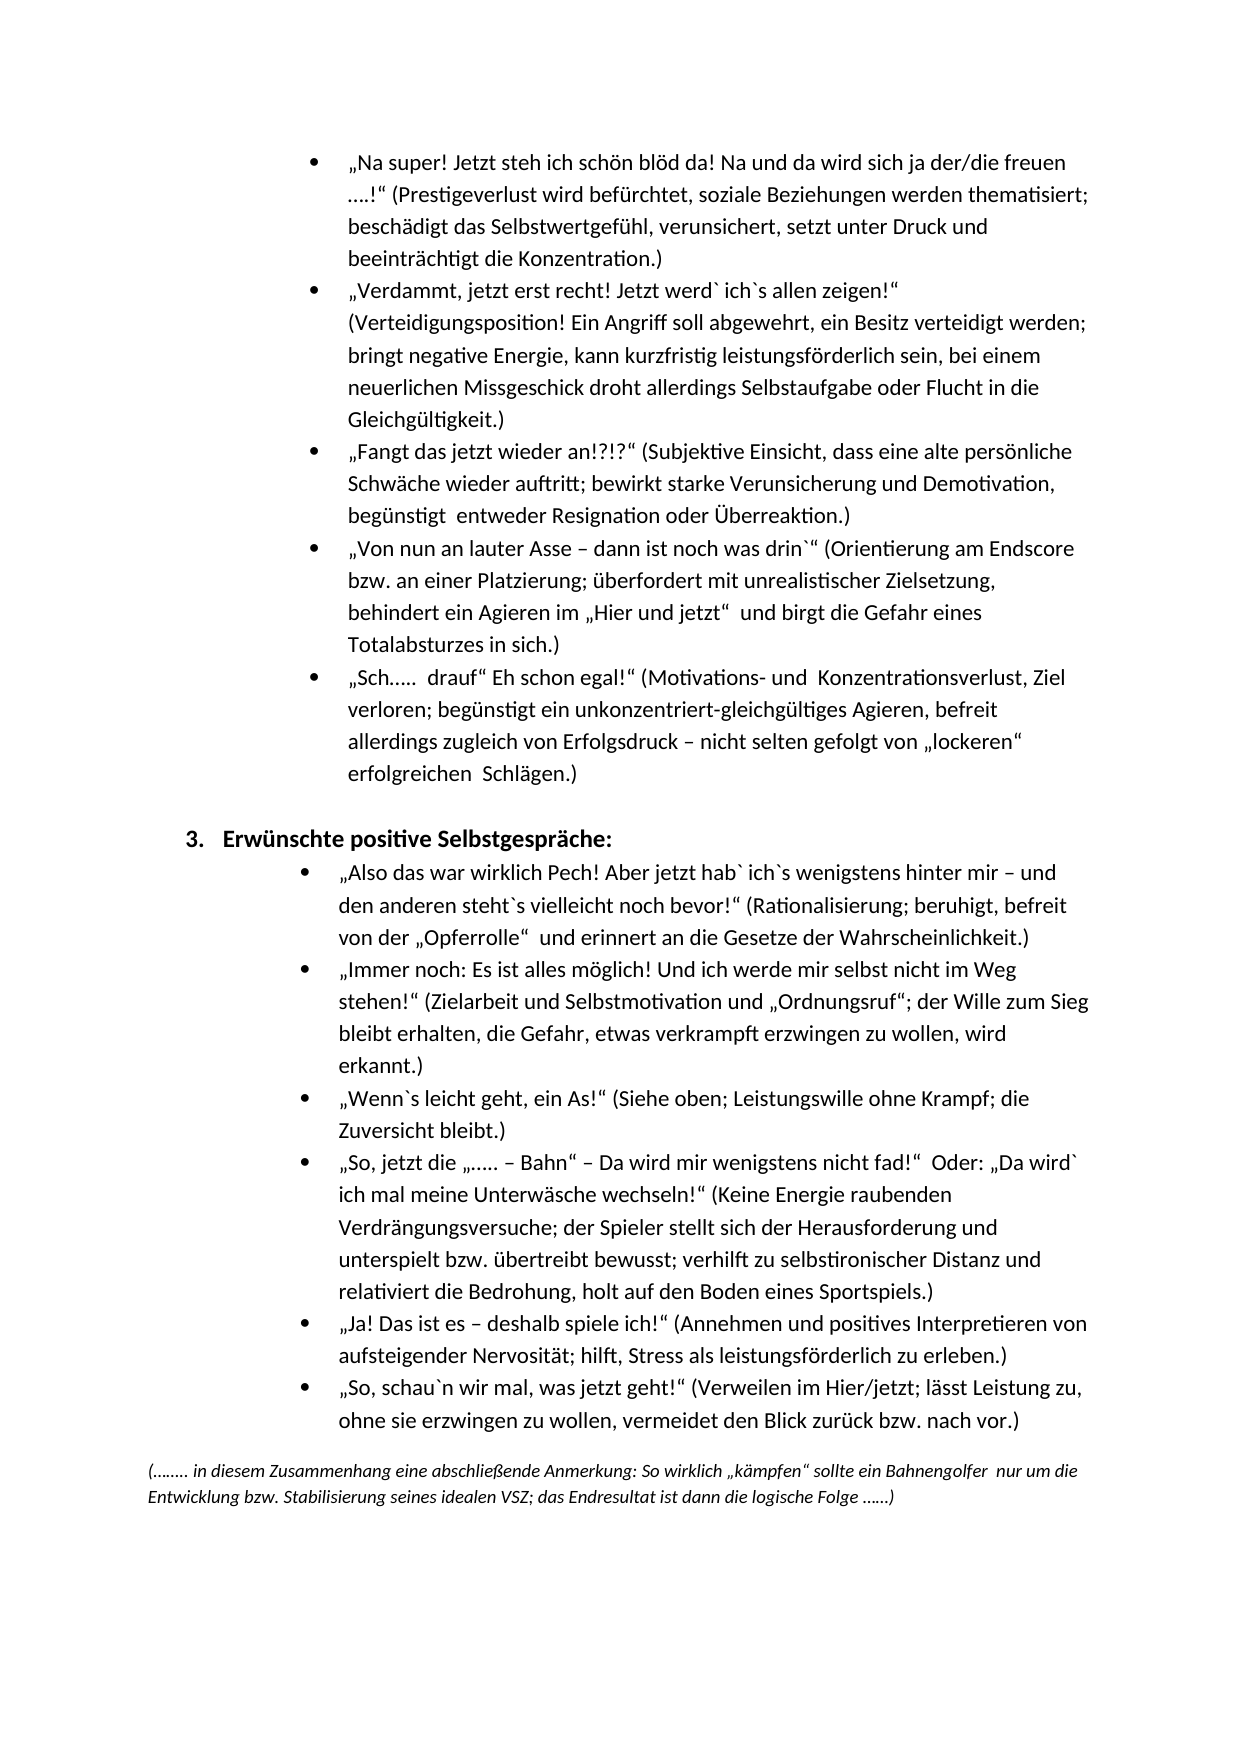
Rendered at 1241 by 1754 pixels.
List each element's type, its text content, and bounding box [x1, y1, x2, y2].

text (…….. in diesem Zusammenhang eine abschließende Anmerkung: So wirklich „kämpfen“ sollte ein Bahnengolfer nur um die Entwicklung bzw. Stabilisierung seines idealen VSZ; das Endresultat ist dann die logische Folge ……) [148, 1459, 1093, 1508]
list Erwünschte positive Selbstgespräche: [185, 823, 1093, 854]
list „Immer noch: Es ist alles möglich! Und ich werde mir selbst nicht im Weg stehen!“ (Zielarbeit und Selbstmotivation und „Ordnungsruf“; der Wille zum Sieg bleibt erhalten, die Gefahr, etwas verkrampft erzwingen zu wollen, wird erkannt.) [301, 955, 1093, 1080]
list „Ja! Das ist es – deshalb spiele ich!“ (Annehmen und positives Interpretieren von aufsteigender Nervosität; hilft, Stress als leistungsförderlich zu erleben.) [301, 1309, 1093, 1369]
list „Verdammt, jetzt erst recht! Jetzt werd` ich`s allen zeigen!“ (Verteidigungsposition! Ein Angriff soll abgewehrt, ein Besitz verteidigt werden; bringt negative Energie, kann kurzfristig leistungsförderlich sein, bei einem neuerlichen Missgeschick droht allerdings Selbstaufgabe oder Flucht in die Gleichgültigkeit.) [310, 276, 1093, 433]
list „So, schau`n wir mal, was jetzt geht!“ (Verweilen im Hier/jetzt; lässt Leistung zu, ohne sie erzwingen zu wollen, vermeidet den Blick zurück bzw. nach vor.) [301, 1373, 1093, 1434]
list „Sch….. drauf“ Eh schon egal!“ (Motivations- und Konzentrationsverlust, Ziel verloren; begünstigt ein unkonzentriert-gleichgültiges Agieren, befreit allerdings zugleich von Erfolgsdruck – nicht selten gefolgt von „lockeren“ erfolgreichen Schlägen.) [310, 663, 1093, 787]
list „Na super! Jetzt steh ich schön blöd da! Na und da wird sich ja der/die freuen ….!“ (Prestigeverlust wird befürchtet, soziale Beziehungen werden thematisiert; beschädigt das Selbstwertgefühl, verunsichert, setzt unter Druck und beeinträchtigt die Konzentration.) [310, 148, 1093, 272]
list „Also das war wirklich Pech! Aber jetzt hab` ich`s wenigstens hinter mir – und den anderen steht`s vielleicht noch bevor!“ (Rationalisierung; beruhigt, befreit von der „Opferrolle“ und erinnert an die Gesetze der Wahrscheinlichkeit.) [301, 858, 1093, 951]
list „Wenn`s leicht geht, ein As!“ (Siehe oben; Leistungswille ohne Krampf; die Zuversicht bleibt.) [301, 1084, 1093, 1144]
list „Von nun an lauter Asse – dann ist noch was drin`“ (Orientierung am Endscore bzw. an einer Platzierung; überfordert mit unrealistischer Zielsetzung, behindert ein Agieren im „Hier und jetzt“ und birgt die Gefahr eines Totalabsturzes in sich.) [310, 534, 1093, 658]
list „Fangt das jetzt wieder an!?!?“ (Subjektive Einsicht, dass eine alte persönliche Schwäche wieder auftritt; bewirkt starke Verunsicherung und Demotivation, begünstigt entweder Resignation oder Überreaktion.) [310, 437, 1093, 530]
list „So, jetzt die „….. – Bahn“ – Da wird mir wenigstens nicht fad!“ Oder: „Da wird` ich mal meine Unterwäsche wechseln!“ (Keine Energie raubenden Verdrängungsversuche; der Spieler stellt sich der Herausforderung und unterspielt bzw. übertreibt bewusst; verhilft zu selbstironischer Distanz und relativiert die Bedrohung, holt auf den Boden eines Sportspiels.) [301, 1148, 1093, 1305]
